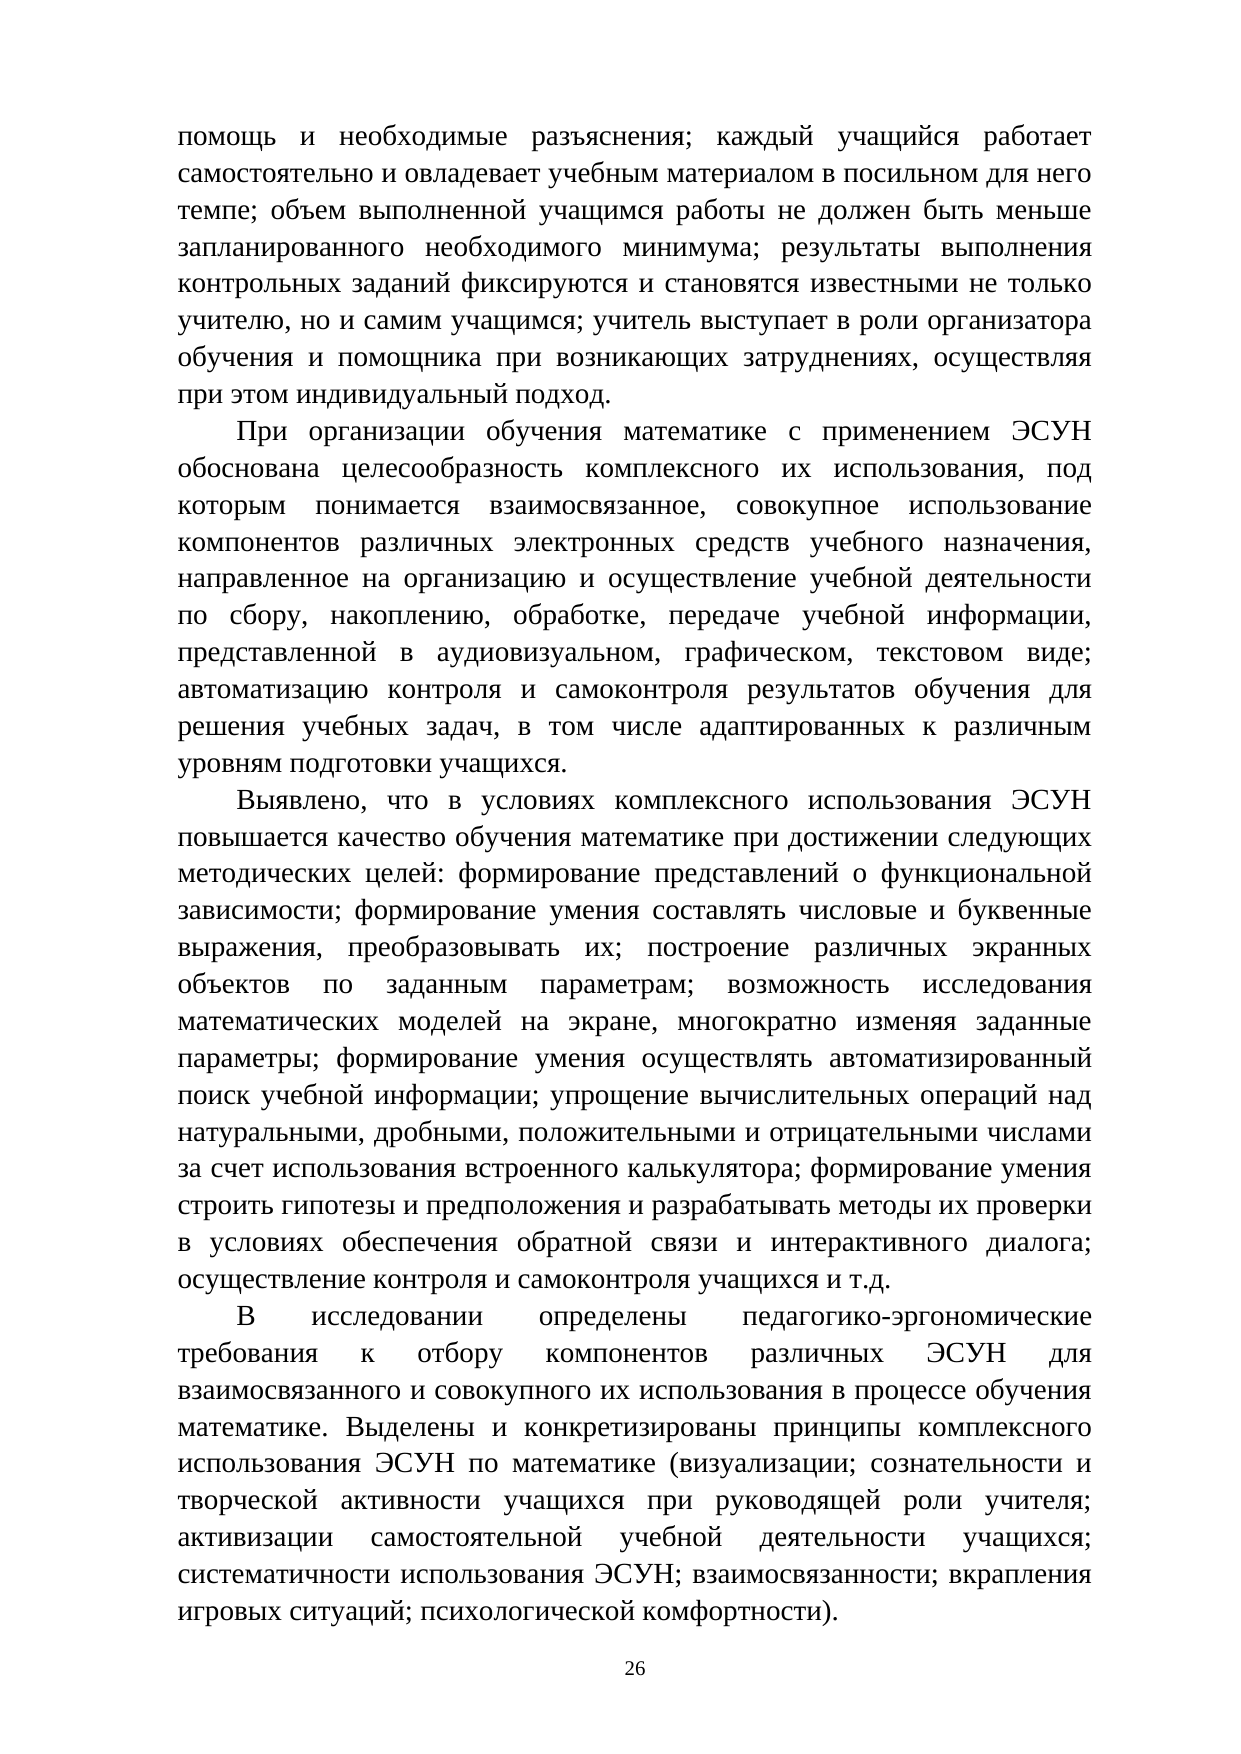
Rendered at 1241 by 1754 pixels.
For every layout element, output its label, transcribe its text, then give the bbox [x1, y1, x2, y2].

text В исследовании определены педагогико-эргономические требования к отбору компонентов различных ЭСУН для взаимосвязанного и совокупного их использования в процессе обучения математике. Выделены и конкретизированы принципы комплексного использования ЭСУН по математике (визуализации; сознательности и творческой активности учащихся при руководящей роли учителя; активизации самостоятельной учебной деятельности учащихся; систематичности использования ЭСУН; взаимосвязанности; вкрапления игровых ситуаций; психологической комфортности). [177, 1298, 1092, 1627]
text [177, 118, 1092, 410]
text Выявлено, что в условиях комплексного использования ЭСУН повышается качество обучения математике при достижении следующих методических целей: формирование представлений о функциональной зависимости; формирование умения составлять числовые и буквенные выражения, преобразовывать их; построение различных экранных объектов по заданным параметрам; возможность исследования математических моделей на экране, многократно изменяя заданные параметры; формирование умения осуществлять автоматизированный поиск учебной информации; упрощение вычислительных операций над натуральными, дробными, положительными и отрицательными числами за счет использования встроенного калькулятора; формирование умения строить гипотезы и предположения и разрабатывать методы их проверки в условиях обеспечения обратной связи и интерактивного диалога; осуществление контроля и самоконтроля учащихся и т.д. [177, 782, 1092, 1295]
text При организации обучения математике с применением ЭСУН обоснована целесообразность комплексного их использования, под которым понимается взаимосвязанное, совокупное использование компонентов различных электронных средств учебного назначения, направленное на организацию и осуществление учебной деятельности по сбору, накоплению, обработке, передаче учебной информации, представленной в аудиовизуальном, графическом, текстовом виде; автоматизацию контроля и самоконтроля результатов обучения для решения учебных задач, в том числе адаптированных к различным уровням подготовки учащихся. [177, 413, 1092, 778]
